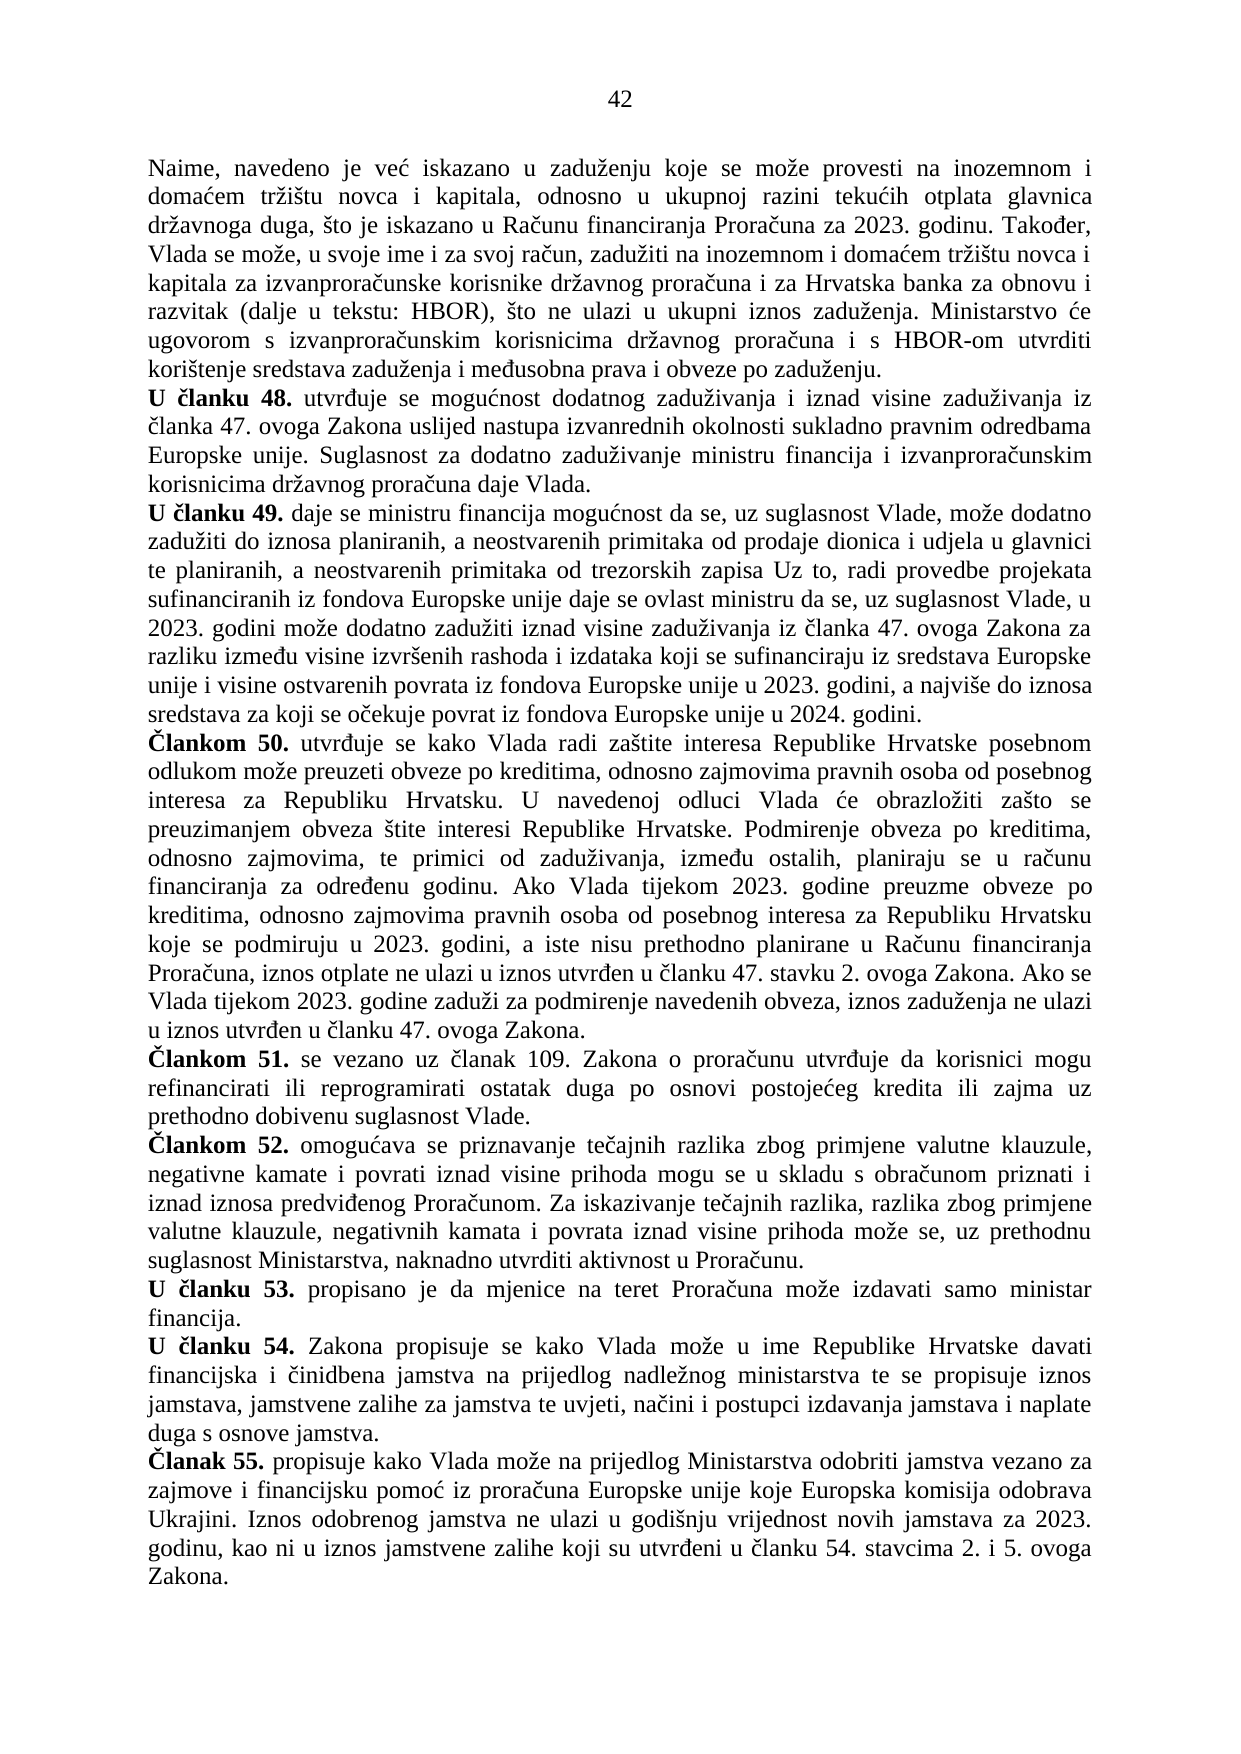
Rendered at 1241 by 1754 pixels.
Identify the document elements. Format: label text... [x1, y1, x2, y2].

text U članku 53. propisano je da mjenice na teret Proračuna može izdavati samo ministar financija. [148, 1274, 1093, 1331]
text U članku 48. utvrđuje se mogućnost dodatnog zaduživanja i iznad visine zaduživanja iz članka 47. ovoga Zakona uslijed nastupa izvanrednih okolnosti sukladno pravnim odredbama Europske unije. Suglasnost za dodatno zaduživanje ministru financija i izvanproračunskim korisnicima državnog proračuna daje Vlada. [148, 383, 1093, 498]
text Člankom 50. utvrđuje se kako Vlada radi zaštite interesa Republike Hrvatske posebnom odlukom može preuzeti obveze po kreditima, odnosno zajmovima pravnih osoba od posebnog interesa za Republiku Hrvatsku. U navedenoj odluci Vlada će obrazložiti zašto se preuzimanjem obveza štite interesi Republike Hrvatske. Podmirenje obveza po kreditima, odnosno zajmovima, te primici od zaduživanja, između ostalih, planiraju se u računu financiranja za određenu godinu. Ako Vlada tijekom 2023. godine preuzme obveze po kreditima, odnosno zajmovima pravnih osoba od posebnog interesa za Republiku Hrvatsku koje se podmiruju u 2023. godini, a iste nisu prethodno planirane u Računu financiranja Proračuna, iznos otplate ne ulazi u iznos utvrđen u članku 47. stavku 2. ovoga Zakona. Ako se Vlada tijekom 2023. godine zaduži za podmirenje navedenih obveza, iznos zaduženja ne ulazi u iznos utvrđen u članku 47. ovoga Zakona. [148, 728, 1093, 1044]
text U članku 54. Zakona propisuje se kako Vlada može u ime Republike Hrvatske davati financijska i činidbena jamstva na prijedlog nadležnog ministarstva te se propisuje iznos jamstava, jamstvene zalihe za jamstva te uvjeti, načini i postupci izdavanja jamstava i naplate duga s osnove jamstva. [148, 1331, 1093, 1446]
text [148, 153, 1093, 383]
text Člankom 52. omogućava se priznavanje tečajnih razlika zbog primjene valutne klauzule, negativne kamate i povrati iznad visine prihoda mogu se u skladu s obračunom priznati i iznad iznosa predviđenog Proračunom. Za iskazivanje tečajnih razlika, razlika zbog primjene valutne klauzule, negativnih kamata i povrata iznad visine prihoda može se, uz prethodnu suglasnost Ministarstva, naknadno utvrditi aktivnost u Proračunu. [148, 1130, 1093, 1274]
text Članak 55. propisuje kako Vlada može na prijedlog Ministarstva odobriti jamstva vezano za zajmove i financijsku pomoć iz proračuna Europske unije koje Europska komisija odobrava Ukrajini. Iznos odobrenog jamstva ne ulazi u godišnju vrijednost novih jamstava za 2023. godinu, kao ni u iznos jamstvene zalihe koji su utvrđeni u članku 54. stavcima 2. i 5. ovoga Zakona. [148, 1446, 1093, 1590]
text Člankom 51. se vezano uz članak 109. Zakona o proračunu utvrđuje da korisnici mogu refinancirati ili reprogramirati ostatak duga po osnovi postojećeg kredita ili zajma uz prethodno dobivenu suglasnost Vlade. [148, 1044, 1093, 1130]
text U članku 49. daje se ministru financija mogućnost da se, uz suglasnost Vlade, može dodatno zadužiti do iznosa planiranih, a neostvarenih primitaka od prodaje dionica i udjela u glavnici te planiranih, a neostvarenih primitaka od trezorskih zapisa Uz to, radi provedbe projekata sufinanciranih iz fondova Europske unije daje se ovlast ministru da se, uz suglasnost Vlade, u 2023. godini može dodatno zadužiti iznad visine zaduživanja iz članka 47. ovoga Zakona za razliku između visine izvršenih rashoda i izdataka koji se sufinanciraju iz sredstava Europske unije i visine ostvarenih povrata iz fondova Europske unije u 2023. godini, a najviše do iznosa sredstava za koji se očekuje povrat iz fondova Europske unije u 2024. godini. [148, 498, 1093, 728]
